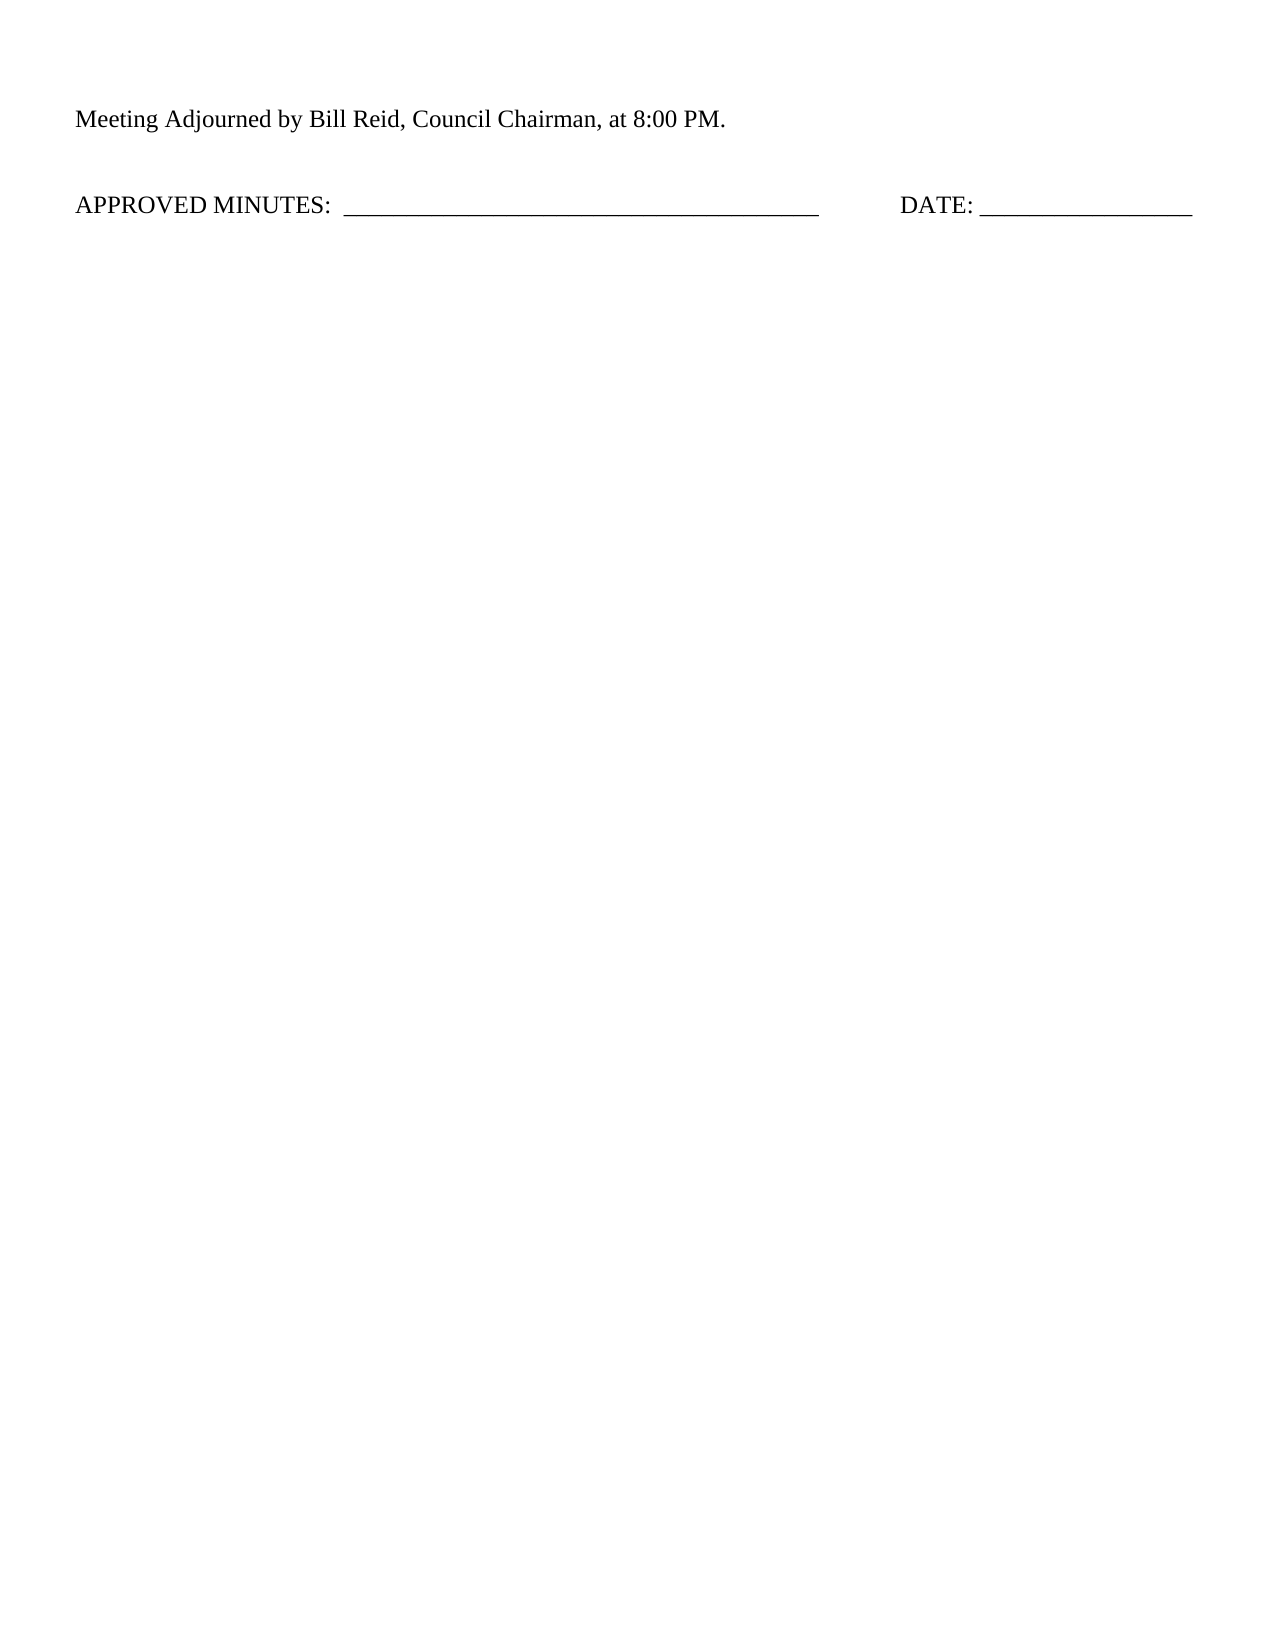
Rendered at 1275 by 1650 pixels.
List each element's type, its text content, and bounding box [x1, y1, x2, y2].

text APPROVED MINUTES: ______________________________________ DATE: _________________ [75, 190, 1200, 219]
text Meeting Adjourned by Bill Reid, Council Chairman, at 8:00 PM. [75, 104, 1200, 132]
